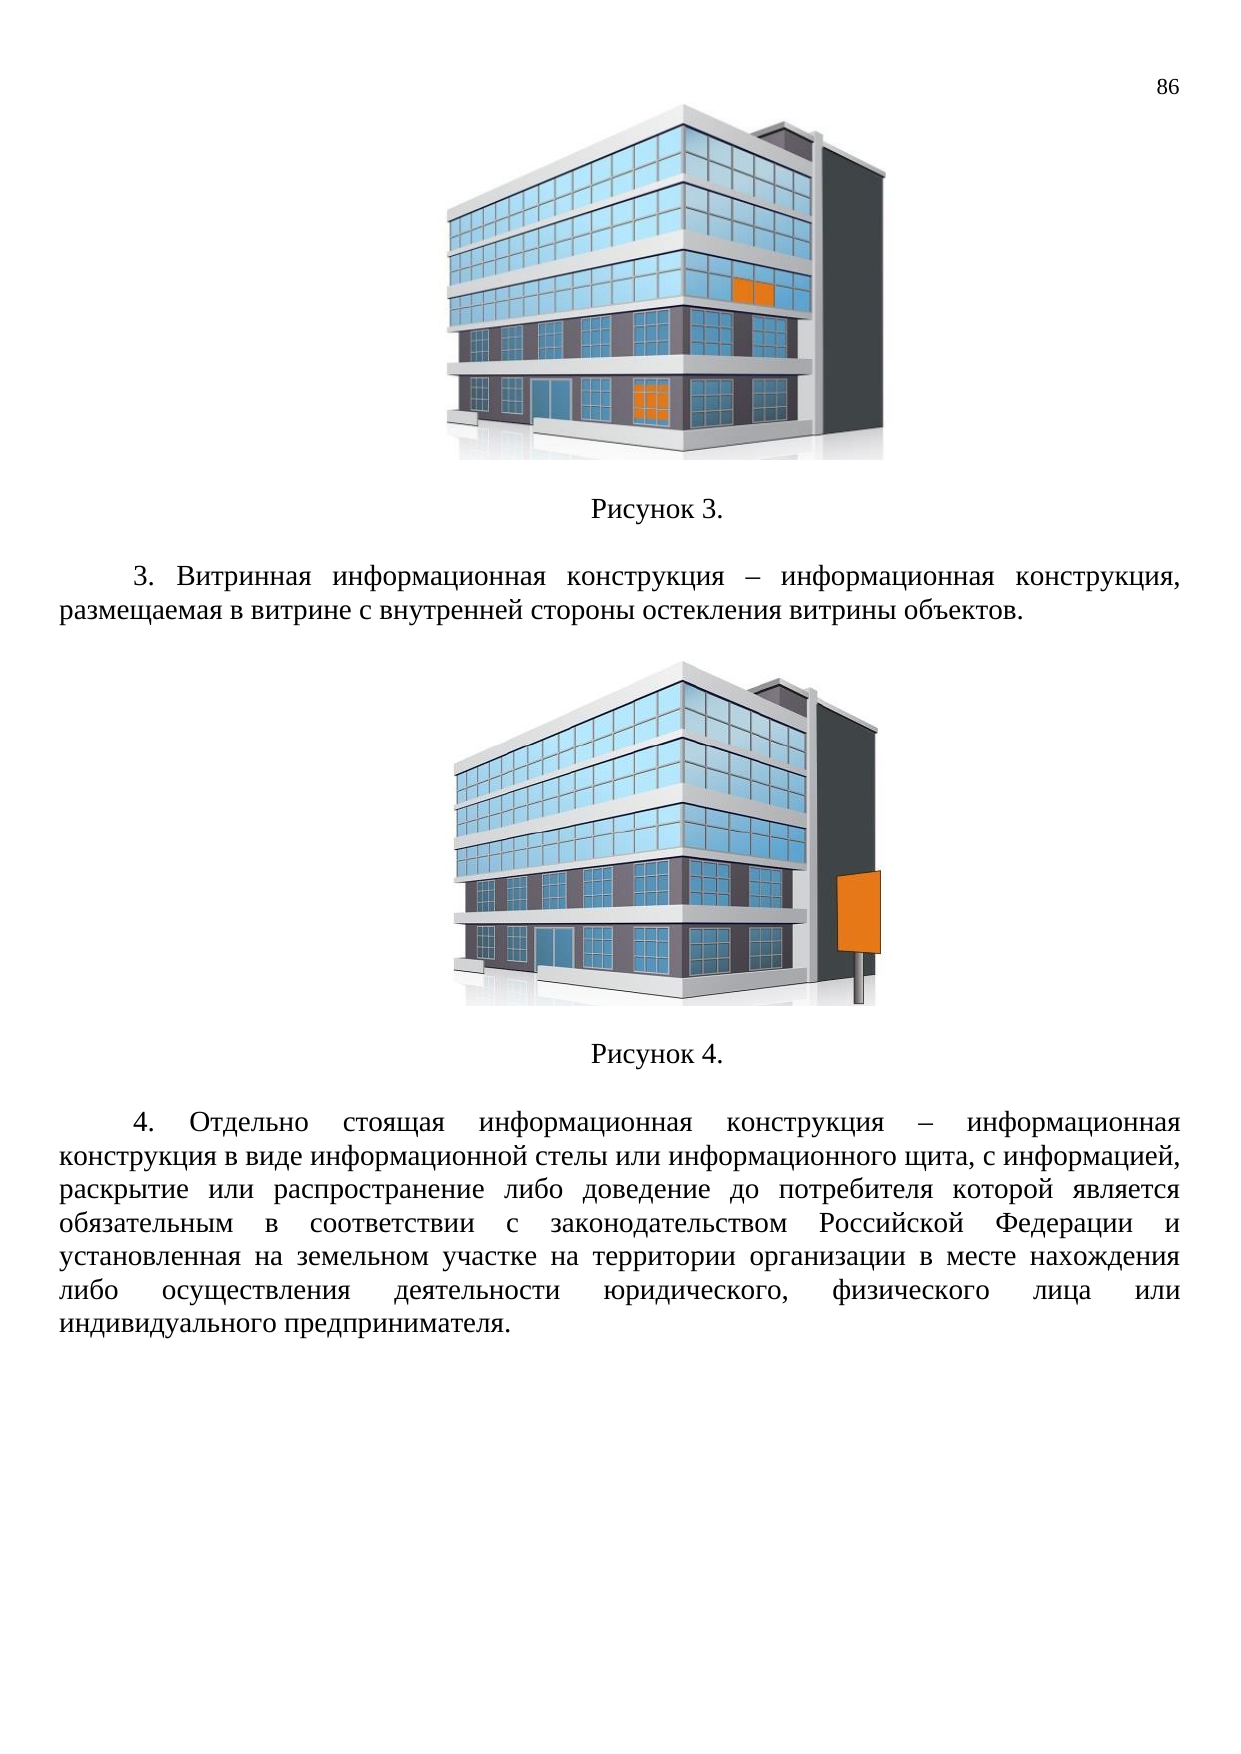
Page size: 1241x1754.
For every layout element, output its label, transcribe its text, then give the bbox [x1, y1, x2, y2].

picture [437, 102, 894, 460]
text Рисунок 3. [273, 491, 1041, 525]
list Витринная информационная конструкция – информационная конструкция, размещаемая в витрине с внутренней стороны остекления витрины объектов. [59, 558, 1182, 626]
list Отдельно стоящая информационная конструкция – информационная конструкция в виде информационной стелы или информационного щита, с информацией, раскрытие или распространение либо доведение до потребителя которой является обязательным в соответствии с законодательством Российской Федерации и установленная на земельном участке на территории организации в месте нахождения либо осуществления деятельности юридического, физического лица или индивидуального предпринимателя. [59, 1104, 1181, 1339]
picture [444, 659, 886, 1006]
text Рисунок 4. [273, 1037, 1041, 1070]
